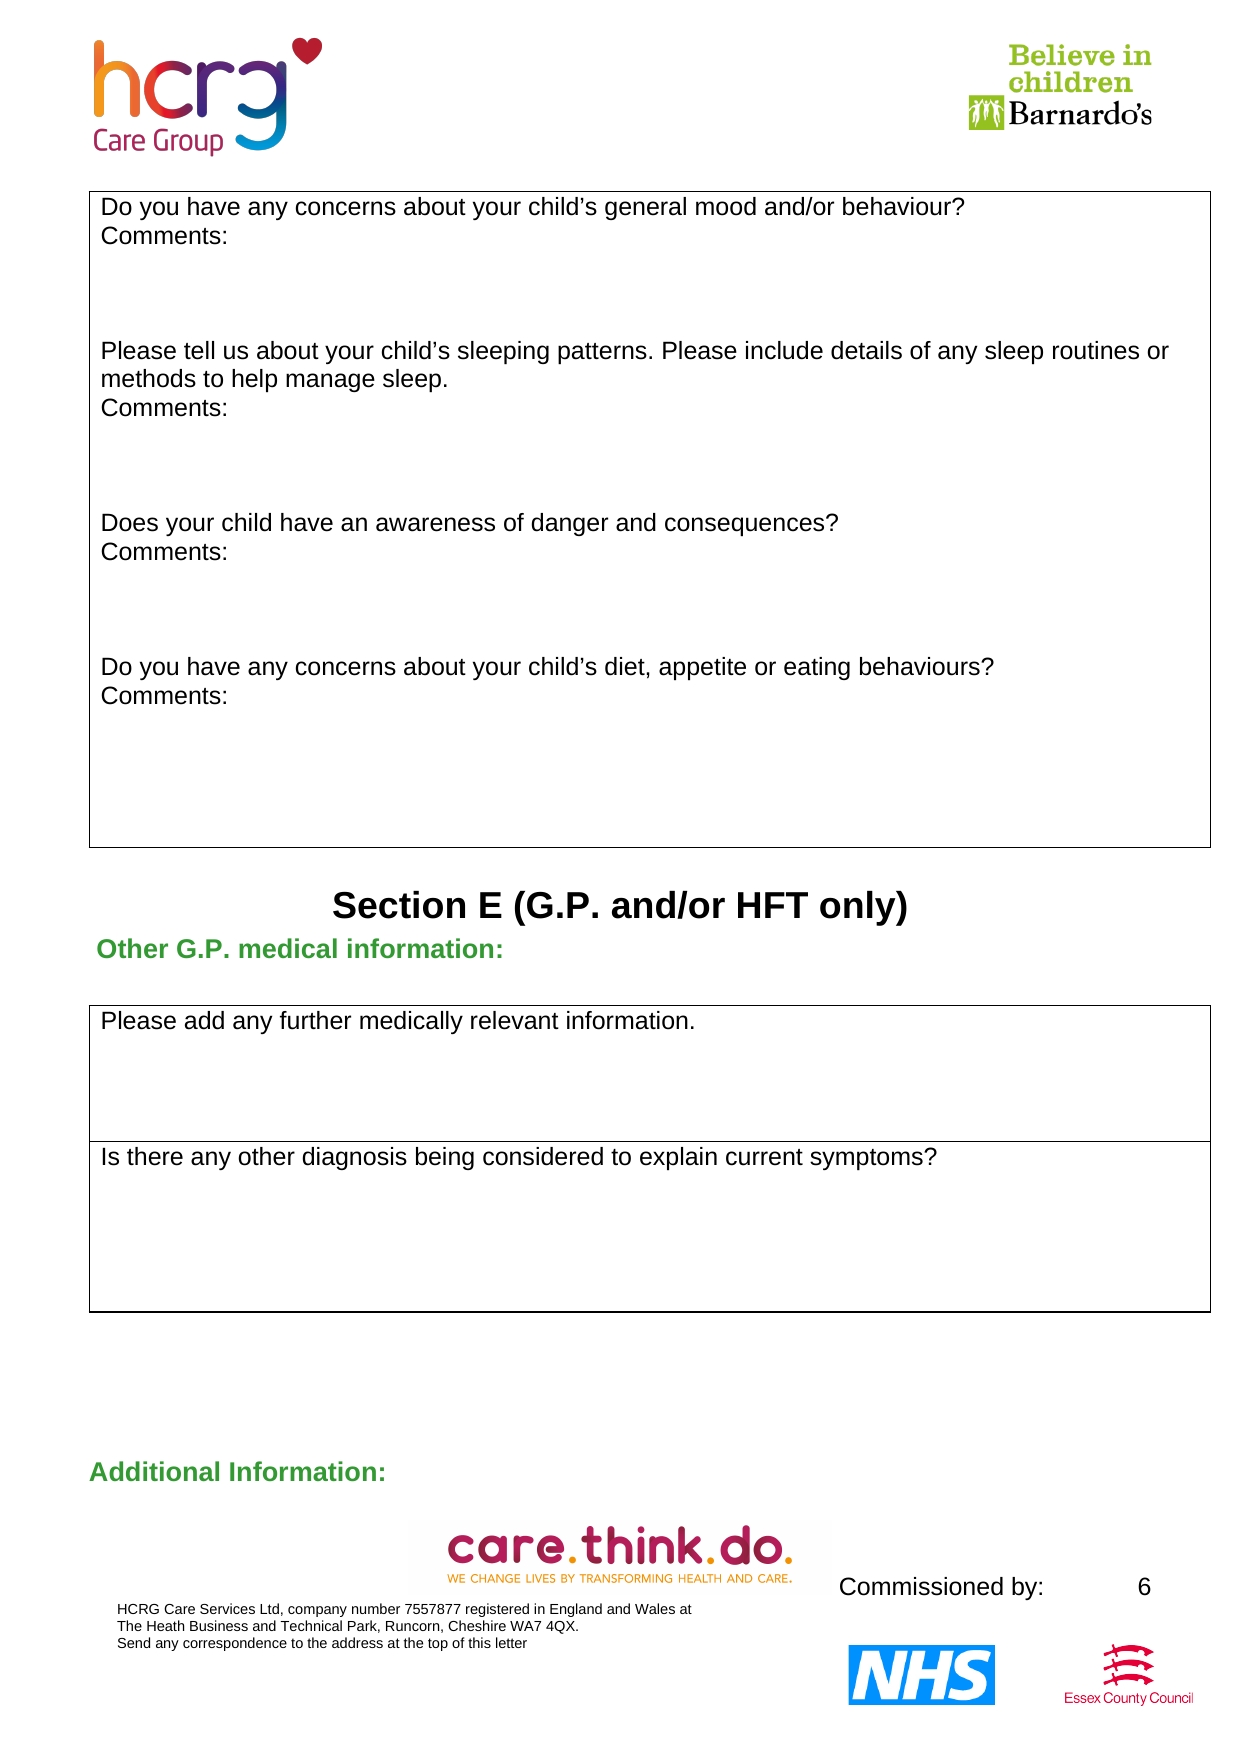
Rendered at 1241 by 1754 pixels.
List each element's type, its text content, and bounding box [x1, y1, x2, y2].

table_header Do you have any concerns about your child’s general mood and/or behaviour? Comments: Please tell us about your child’s sleeping patterns. Please include details of any sleep routines or methods to help manage sleep. Comments: Does your child have an awareness of danger and consequences? Comments: Do you have any concerns about your child’s diet, appetite or eating behaviours? Comments: [90, 192, 1210, 847]
picture [848, 1645, 995, 1705]
text Other G.P. medical information: [89, 933, 1231, 964]
picture [88, 28, 399, 163]
text Additional Information: [89, 1456, 1231, 1487]
picture [407, 1520, 833, 1595]
text Section E (G.P. and/or HFT only) [89, 883, 1152, 927]
table_header Please add any further medically relevant information. [90, 1006, 1210, 1141]
picture [1065, 1644, 1193, 1706]
picture [968, 44, 1152, 130]
table_cell Is there any other diagnosis being considered to explain current symptoms? [90, 1142, 1210, 1311]
